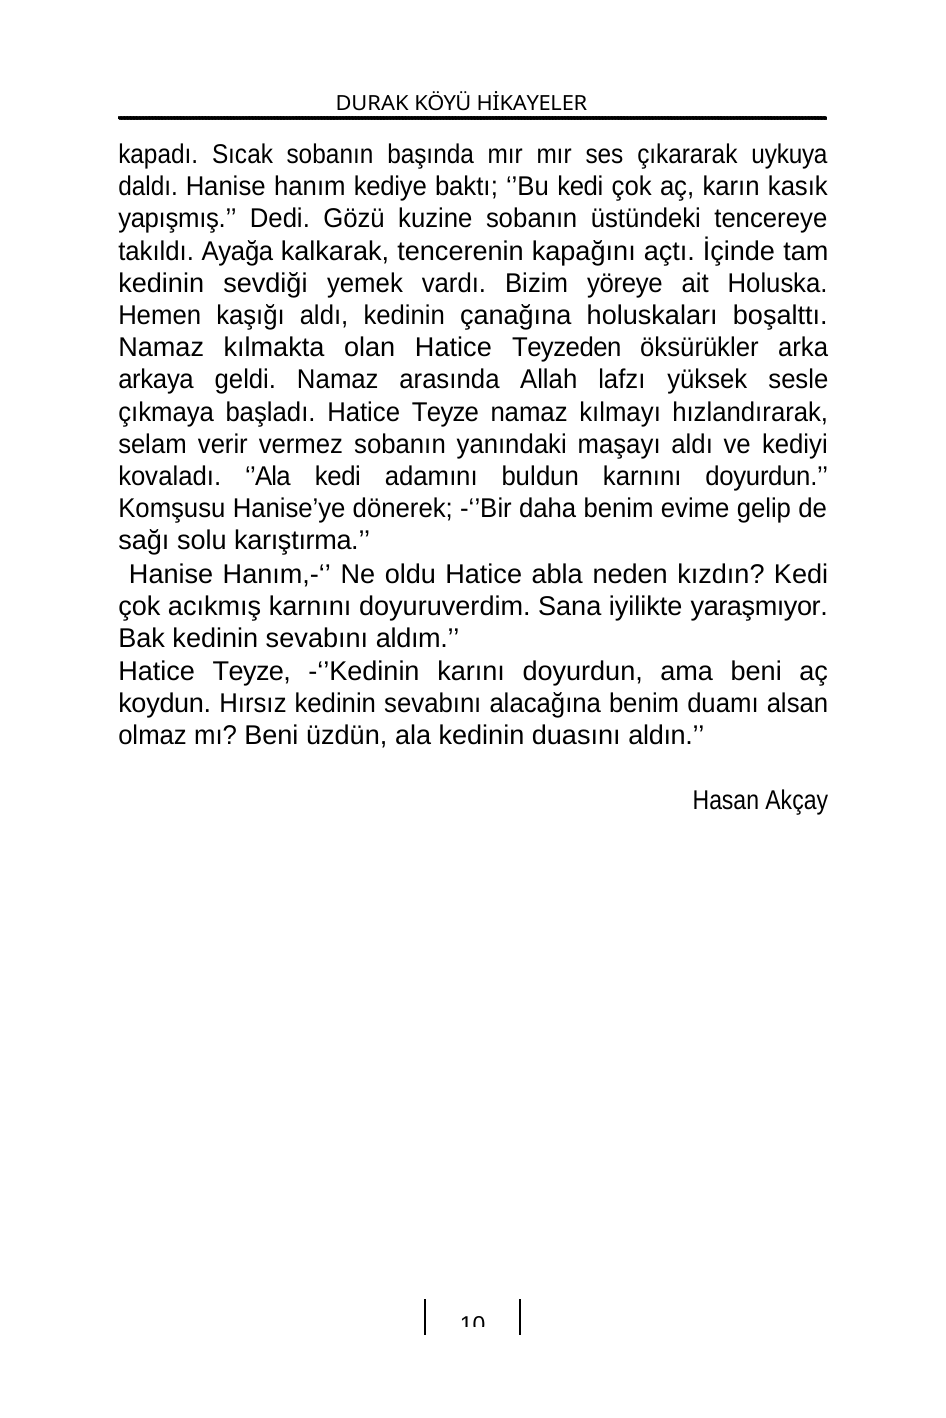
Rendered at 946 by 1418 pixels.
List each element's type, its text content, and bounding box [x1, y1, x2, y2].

text kapadı. Sıcak sobanın başında mır mır ses çıkararak uykuya daldı. Hanise hanım kediye baktı; ‘’Bu kedi çok aç, karın kasık yapışmış.’’ Dedi. Gözü kuzine sobanın üstündeki tencereye takıldı. Ayağa kalkarak, tencerenin kapağını açtı. İçinde tam kedinin sevdiği yemek vardı. Bizim yöreye ait Holuska. Hemen kaşığı aldı, kedinin çanağına holuskaları boşalttı. Namaz kılmakta olan Hatice Teyzeden öksürükler arka arkaya geldi. Namaz arasında Allah lafzı yüksek sesle çıkmaya başladı. Hatice Teyze namaz kılmayı hızlandırarak, selam verir vermez sobanın yanındaki maşayı aldı ve kediyi kovaladı. ‘’Ala kedi adamını buldun karnını doyurdun.’’ Komşusu Hanise’ye dönerek; -‘’Bir daha benim evime gelip de sağı solu karıştırma.’’ [118, 138, 828, 556]
text Hasan Akçay [100, 784, 828, 815]
text Hanise Hanım,-‘’ Ne oldu Hatice abla neden kızdın? Kedi çok acıkmış karnını doyuruverdim. Sana iyilikte yaraşmıyor. Bak kedinin sevabını aldım.’’ [118, 558, 828, 653]
text Hatice Teyze, -‘’Kedinin karını doyurdun, ama beni aç koydun. Hırsız kedinin sevabını alacağına benim duamı alsan olmaz mı? Beni üzdün, ala kedinin duasını aldın.’’ [118, 655, 828, 750]
